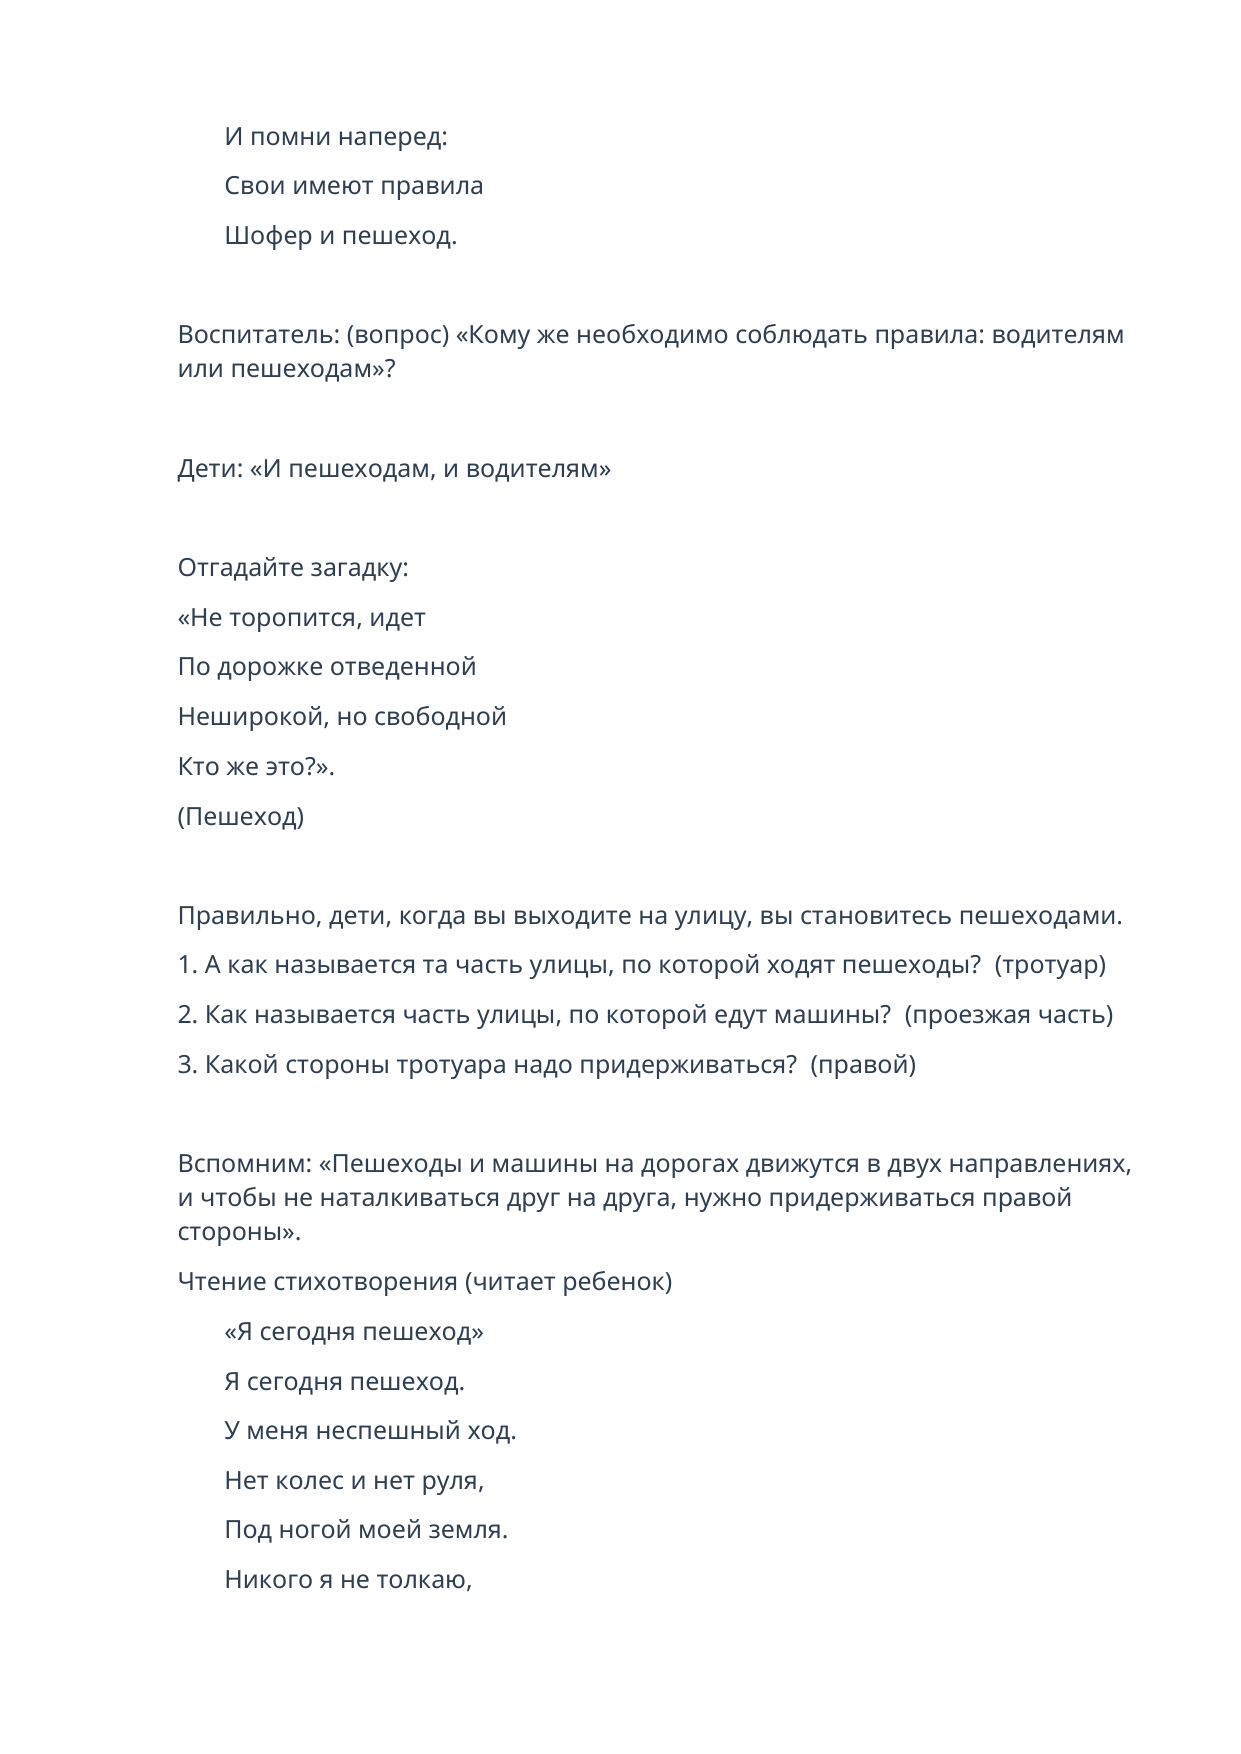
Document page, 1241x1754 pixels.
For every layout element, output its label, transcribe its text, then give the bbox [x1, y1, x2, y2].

text Неширокой, но свободной [177, 699, 1152, 733]
text Нет колес и нет руля, [224, 1462, 1152, 1497]
text Чтение стихотворения (читает ребенок) [177, 1264, 1152, 1298]
text 1. А как называется та часть улицы, по которой ходят пешеходы? (тротуар) [177, 947, 1152, 981]
text У меня неспешный ход. [224, 1413, 1152, 1447]
text «Я сегодня пешеход» [224, 1313, 1152, 1347]
text Шофер и пешеход. [224, 217, 1152, 252]
text Дети: «И пешеходам, и водителям» [177, 450, 1152, 484]
text Правильно, дети, когда вы выходите на улицу, вы становитесь пешеходами. [177, 897, 1152, 932]
text Под ногой моей земля. [224, 1512, 1152, 1546]
text Свои имеют правила [224, 168, 1152, 202]
text По дорожке отведенной [177, 649, 1152, 683]
text И помни наперед: [224, 118, 1152, 152]
text 3. Какой стороны тротуара надо придерживаться? (правой) [177, 1047, 1152, 1081]
text Отгадайте загадку: [177, 550, 1152, 584]
text «Не торопится, идет [177, 599, 1152, 633]
text (Пешеход) [177, 798, 1152, 832]
text Я сегодня пешеход. [224, 1363, 1152, 1397]
text Воспитатель: (вопрос) «Кому же необходимо соблюдать правила: водителям или пешеходам»? [177, 317, 1152, 385]
text Никого я не толкаю, [224, 1562, 1152, 1596]
text Вспомним: «Пешеходы и машины на дорогах движутся в двух направлениях, и чтобы не наталкиваться друг на друга, нужно придерживаться правой стороны». [177, 1146, 1152, 1248]
text Кто же это?». [177, 748, 1152, 782]
text 2. Как называется часть улицы, по которой едут машины? (проезжая часть) [177, 997, 1152, 1031]
